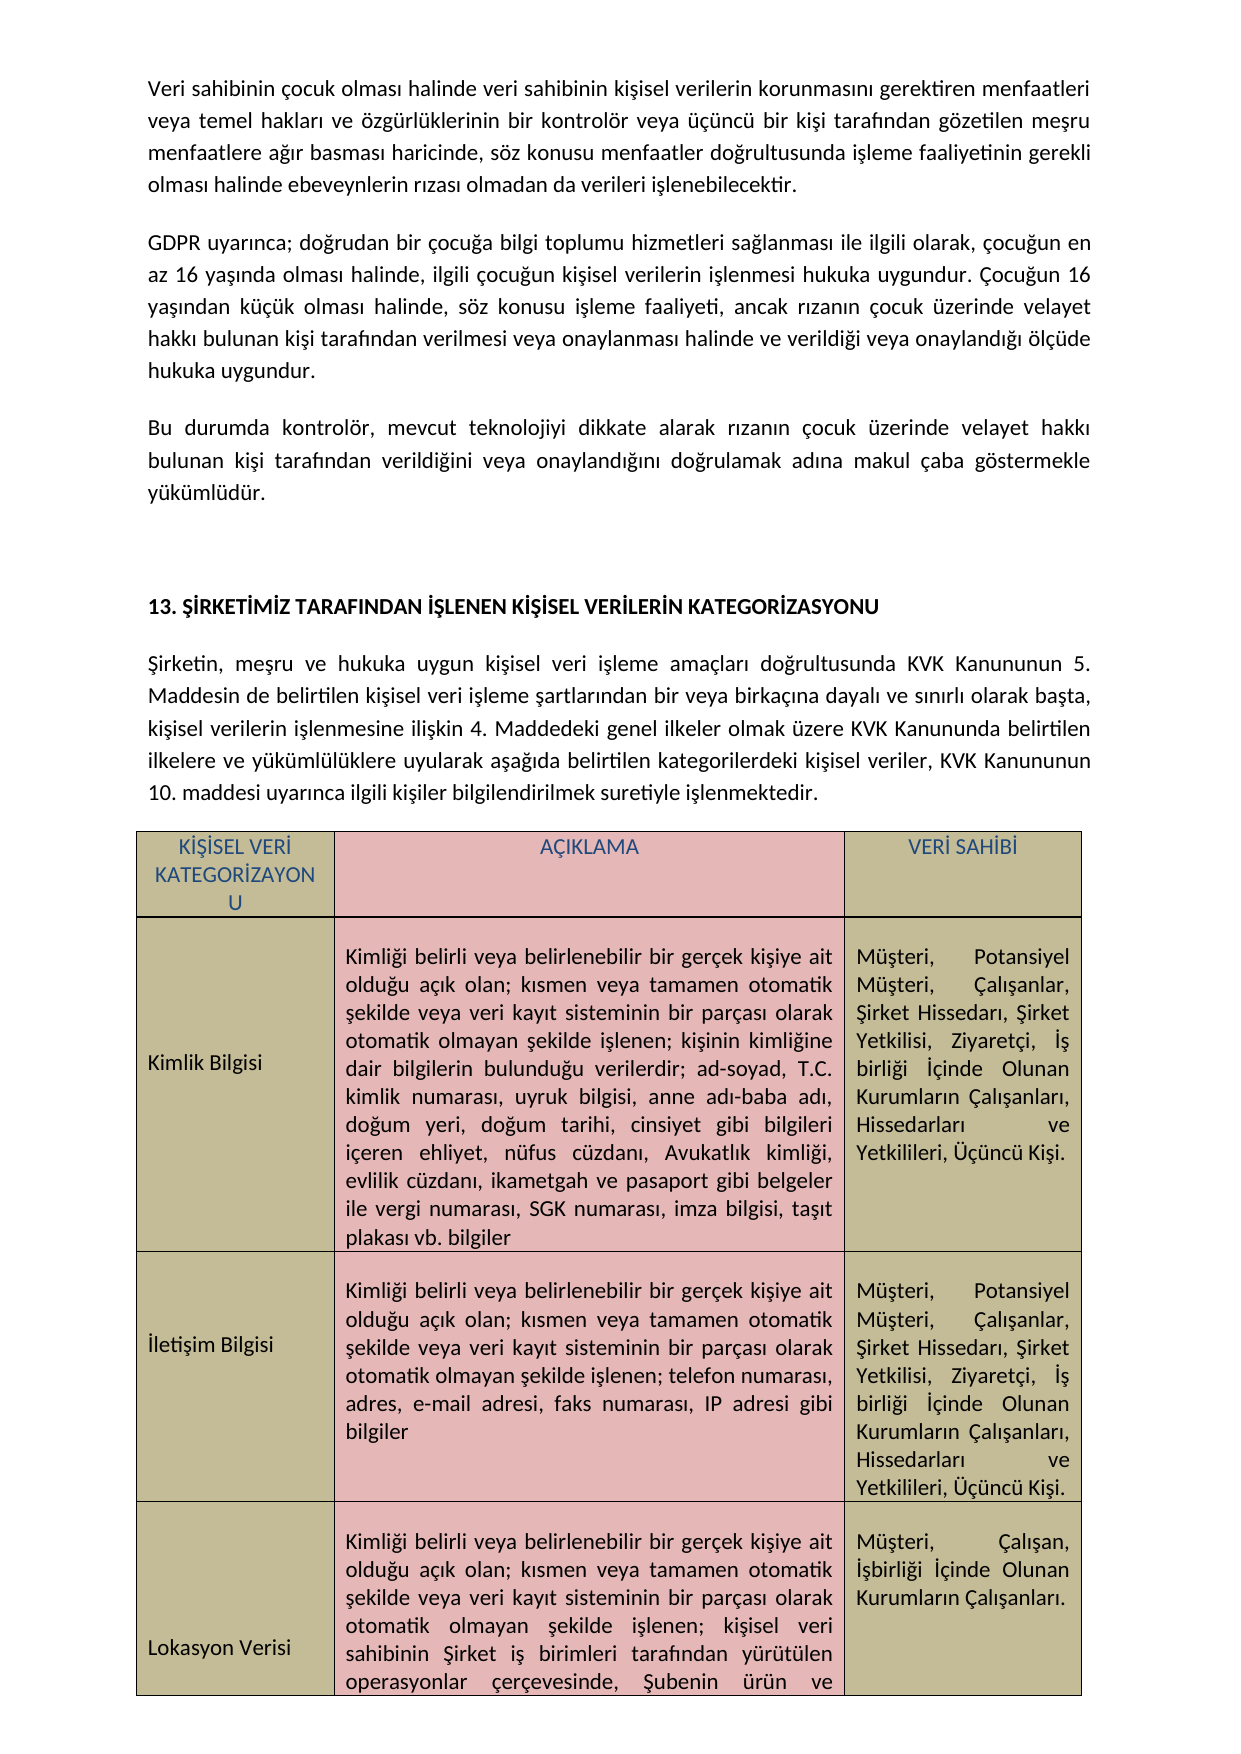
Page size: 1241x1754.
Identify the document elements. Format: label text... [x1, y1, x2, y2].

table_cell Kimliği belirli veya belirlenebilir bir gerçek kişiye ait olduğu açık olan; kısmen veya tamamen otomatik şekilde veya veri kayıt sisteminin bir parçası olarak otomatik olmayan şekilde işlenen; telefon numarası, adres, e-mail adresi, faks numarası, IP adresi gibi bilgiler [335, 1252, 844, 1501]
table_cell Müşteri, Potansiyel Müşteri, Çalışanlar, Şirket Hissedarı, Şirket Yetkilisi, Ziyaretçi, İş birliği İçinde Olunan Kurumların Çalışanları, Hissedarları ve Yetkilileri, Üçüncü Kişi. [845, 918, 1081, 1251]
text GDPR uyarınca; doğrudan bir çocuğa bilgi toplumu hizmetleri sağlanması ile ilgili olarak, çocuğun en az 16 yaşında olması halinde, ilgili çocuğun kişisel verilerin işlenmesi hukuka uygundur. Çocuğun 16 yaşından küçük olması halinde, söz konusu işleme faaliyeti, ancak rızanın çocuk üzerinde velayet hakkı bulunan kişi tarafından verilmesi veya onaylanması halinde ve verildiği veya onaylandığı ölçüde hukuka uygundur. [148, 228, 1092, 384]
table_header VERİ SAHİBİ [845, 832, 1081, 916]
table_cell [335, 1502, 844, 1695]
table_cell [845, 1502, 1081, 1695]
text 13. ŞİRKETİMİZ TARAFINDAN İŞLENEN KİŞİSEL VERİLERİN KATEGORİZASYONU [148, 592, 1092, 620]
table_cell Kimliği belirli veya belirlenebilir bir gerçek kişiye ait olduğu açık olan; kısmen veya tamamen otomatik şekilde veya veri kayıt sisteminin bir parçası olarak otomatik olmayan şekilde işlenen; kişinin kimliğine dair bilgilerin bulunduğu verilerdir; ad-soyad, T.C. kimlik numarası, uyruk bilgisi, anne adı-baba adı, doğum yeri, doğum tarihi, cinsiyet gibi bilgileri içeren ehliyet, nüfus cüzdanı, Avukatlık kimliği, evlilik cüzdanı, ikametgah ve pasaport gibi belgeler ile vergi numarası, SGK numarası, imza bilgisi, taşıt plakası vb. bilgiler [335, 918, 844, 1251]
table_cell Lokasyon Verisi [137, 1502, 334, 1695]
text Bu durumda kontrolör, mevcut teknolojiyi dikkate alarak rızanın çocuk üzerinde velayet hakkı bulunan kişi tarafından verildiğini veya onaylandığını doğrulamak adına makul çaba göstermekle yükümlüdür. [148, 413, 1092, 506]
table_cell Müşteri, Potansiyel Müşteri, Çalışanlar, Şirket Hissedarı, Şirket Yetkilisi, Ziyaretçi, İş birliği İçinde Olunan Kurumların Çalışanları, Hissedarları ve Yetkilileri, Üçüncü Kişi. [845, 1252, 1081, 1501]
table_cell İletişim Bilgisi [137, 1252, 334, 1501]
table_cell Kimlik Bilgisi [137, 918, 334, 1251]
table_header AÇIKLAMA [335, 832, 844, 916]
text Şirketin, meşru ve hukuka uygun kişisel veri işleme amaçları doğrultusunda KVK Kanununun 5. Maddesin de belirtilen kişisel veri işleme şartlarından bir veya birkaçına dayalı ve sınırlı olarak başta, kişisel verilerin işlenmesine ilişkin 4. Maddedeki genel ilkeler olmak üzere KVK Kanununda belirtilen ilkelere ve yükümlülüklere uyularak aşağıda belirtilen kategorilerdeki kişisel veriler, KVK Kanununun 10. maddesi uyarınca ilgili kişiler bilgilendirilmek suretiyle işlenmektedir. [148, 649, 1092, 806]
table_header KİŞİSEL VERİ KATEGORİZAYONU [137, 832, 334, 916]
text Veri sahibinin çocuk olması halinde veri sahibinin kişisel verilerin korunmasını gerektiren menfaatleri veya temel hakları ve özgürlüklerinin bir kontrolör veya üçüncü bir kişi tarafından gözetilen meşru menfaatlere ağır basması haricinde, söz konusu menfaatler doğrultusunda işleme faaliyetinin gerekli olması halinde ebeveynlerin rızası olmadan da verileri işlenebilecektir. [148, 74, 1092, 198]
